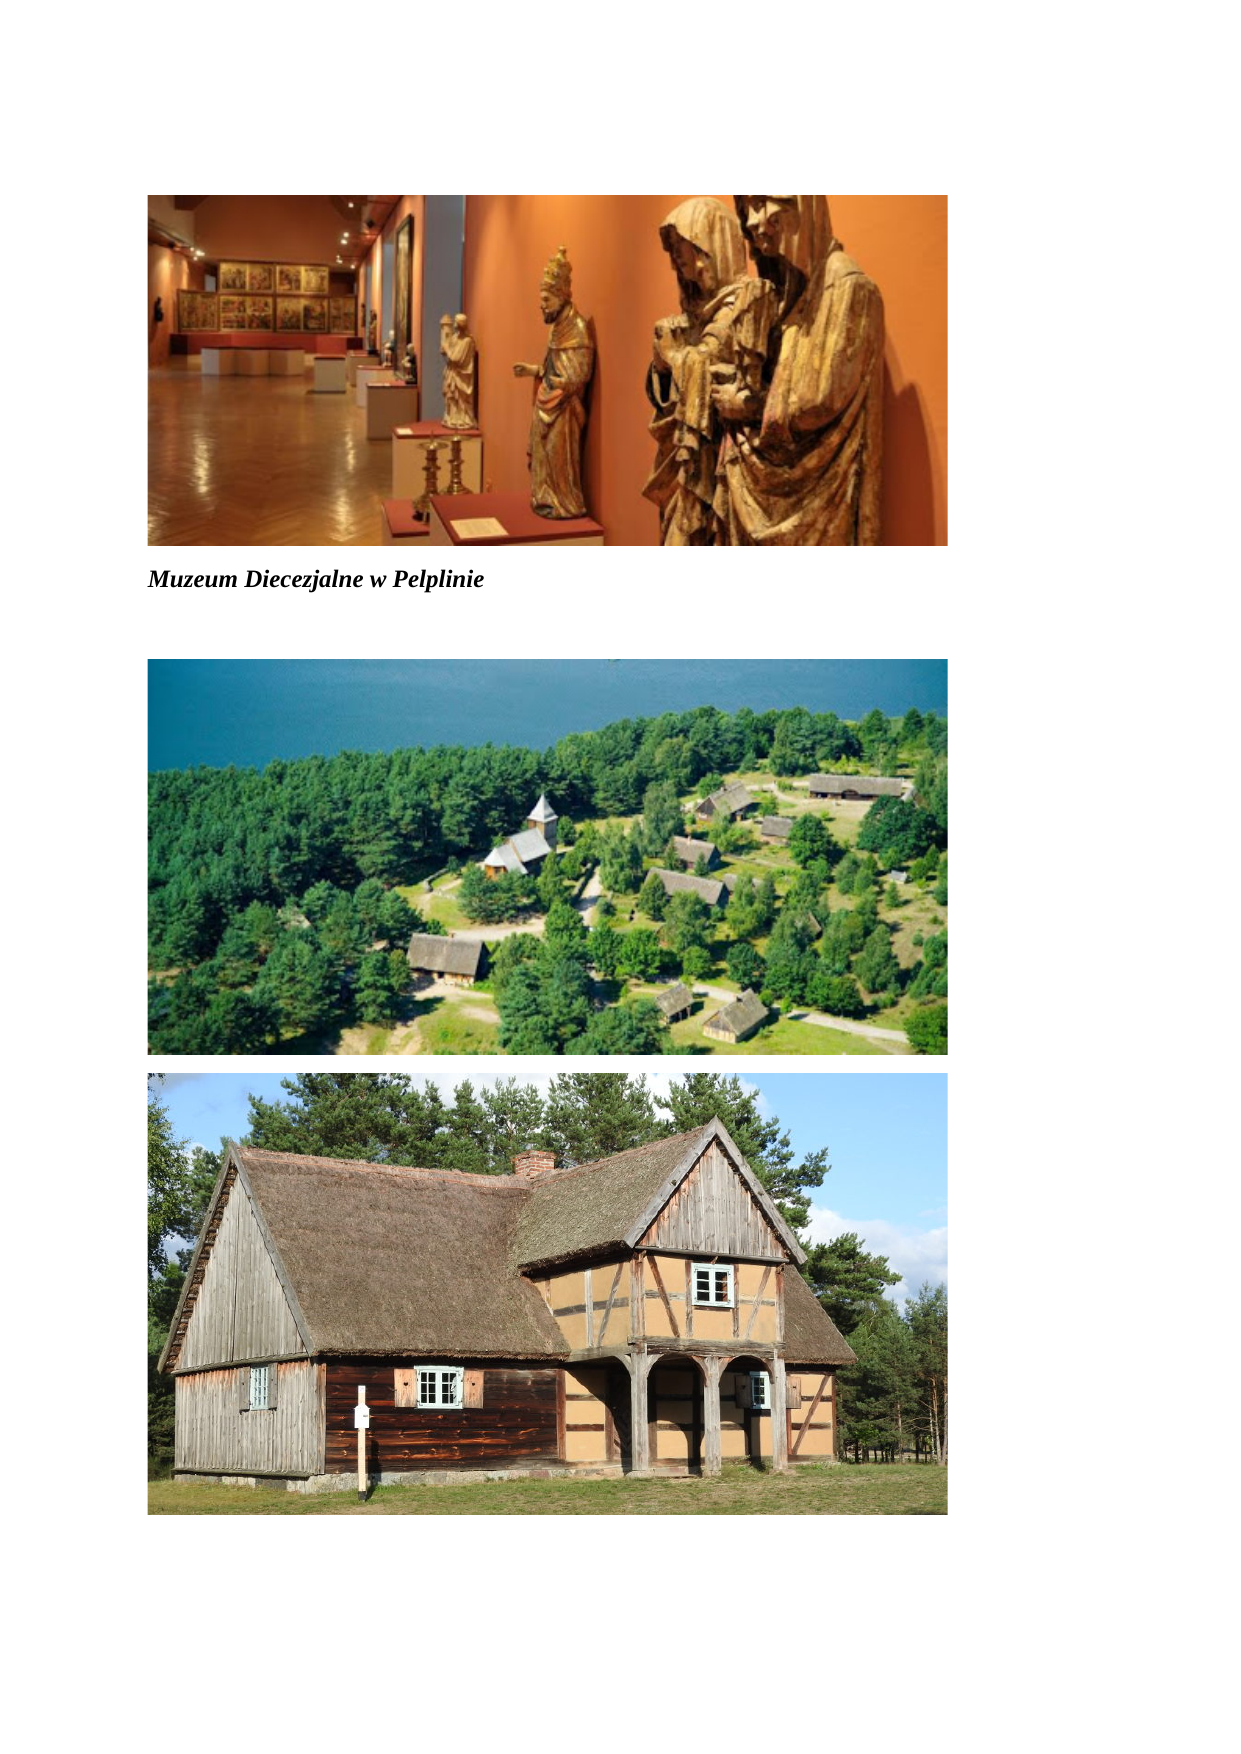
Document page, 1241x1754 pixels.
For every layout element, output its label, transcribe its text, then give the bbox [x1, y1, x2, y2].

text Muzeum Diecezjalne w Pelplinie [148, 564, 1093, 593]
picture [147, 659, 948, 1055]
picture [147, 195, 948, 546]
picture [147, 1073, 948, 1515]
